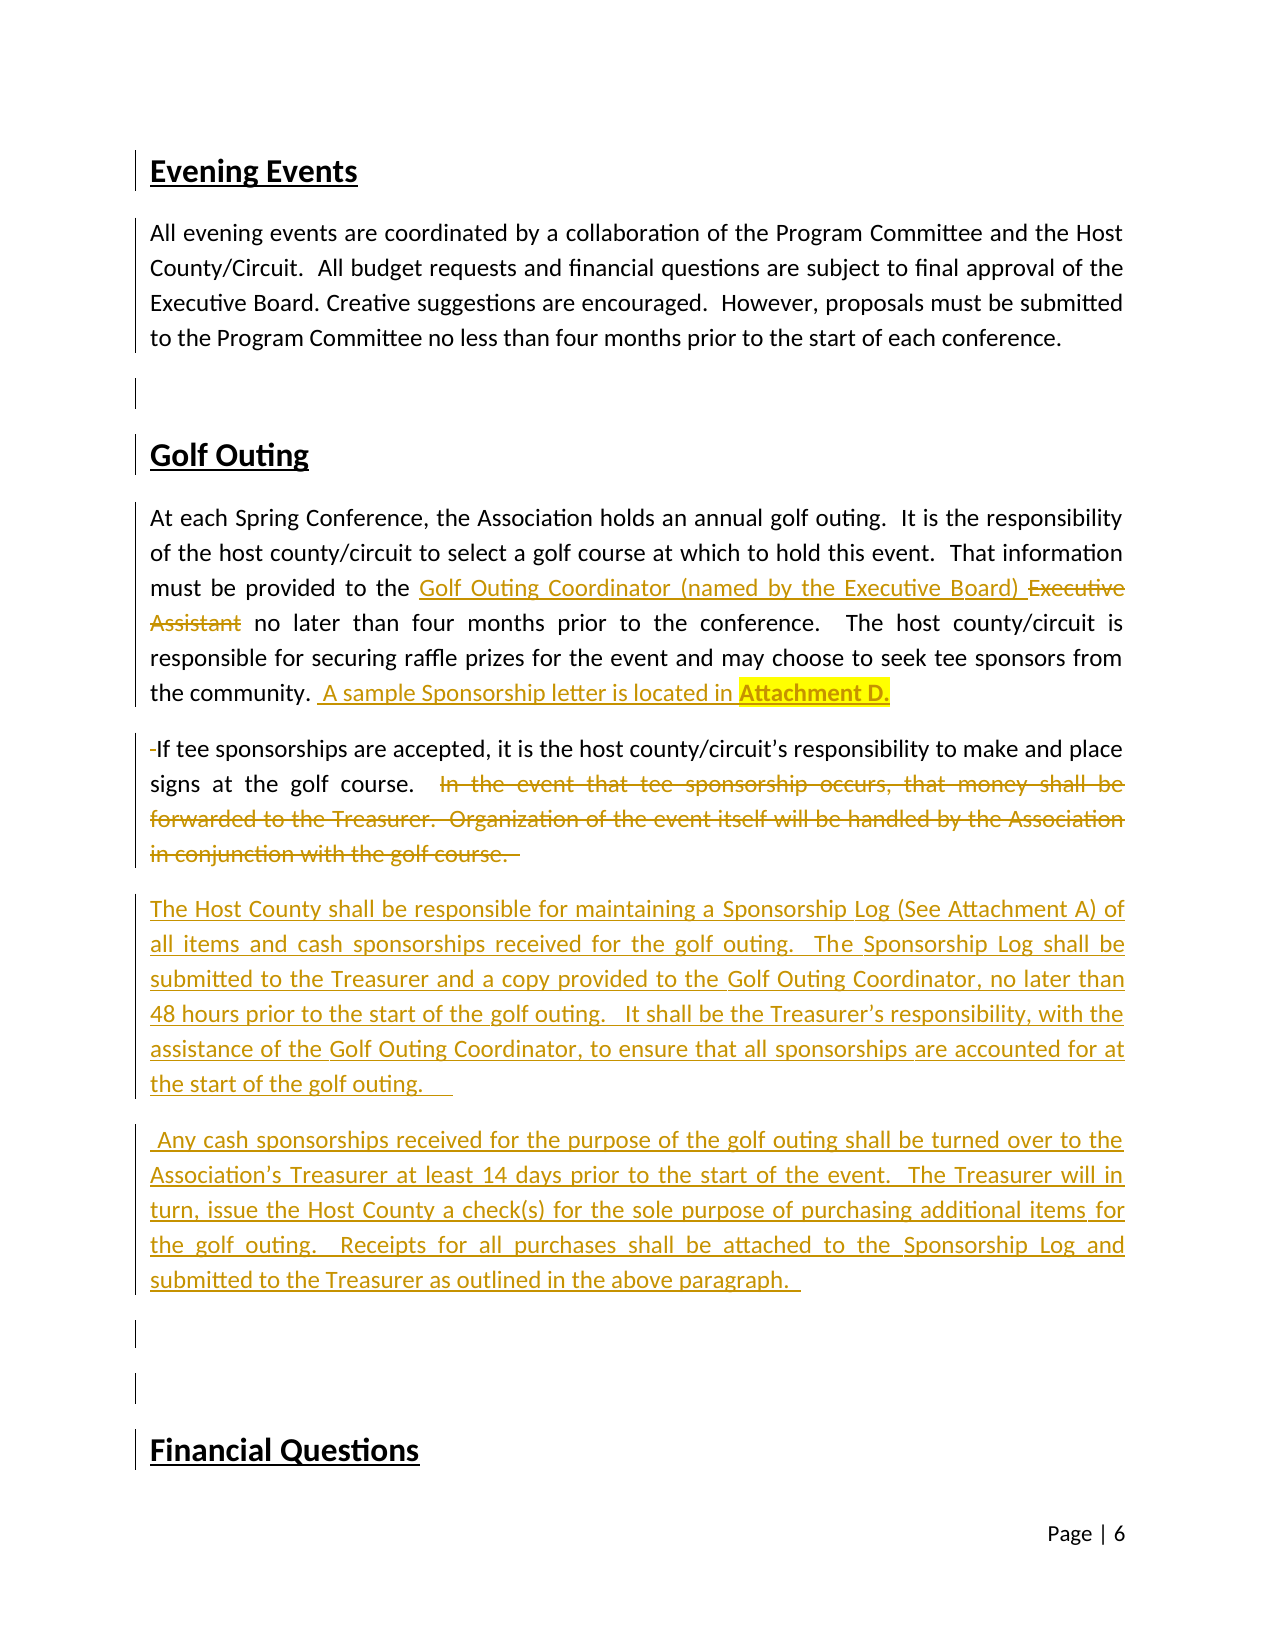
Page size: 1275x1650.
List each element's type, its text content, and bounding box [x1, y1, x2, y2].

text If tee sponsorships are accepted, it is the host county/circuit’s responsibility to make and place signs at the golf course. [150, 821, 1125, 868]
text At each Spring Conference, the Association holds an annual golf outing. It is the responsibility of the host county/circuit to select a golf course at which to hold this event. That information must be provided to the no later than four months prior to the conference. The host county/circuit is responsible for securing raffle prizes for the event and may choose to seek tee sponsors from the community. [150, 502, 1125, 707]
text Financial Questions [150, 1429, 1125, 1470]
text If tee sponsorships are accepted, it is the host county/circuit’s responsibility to make and place signs at the golf course. [150, 733, 1125, 819]
text Evening Events [150, 150, 1125, 191]
text Golf Outing [150, 434, 1125, 475]
text All evening events are coordinated by a collaboration of the Program Committee and the Host County/Circuit. All budget requests and financial questions are subject to final approval of the Executive Board. Creative suggestions are encouraged. However, proposals must be submitted to the Program Committee no less than four months prior to the start of each conference. [150, 218, 1125, 353]
